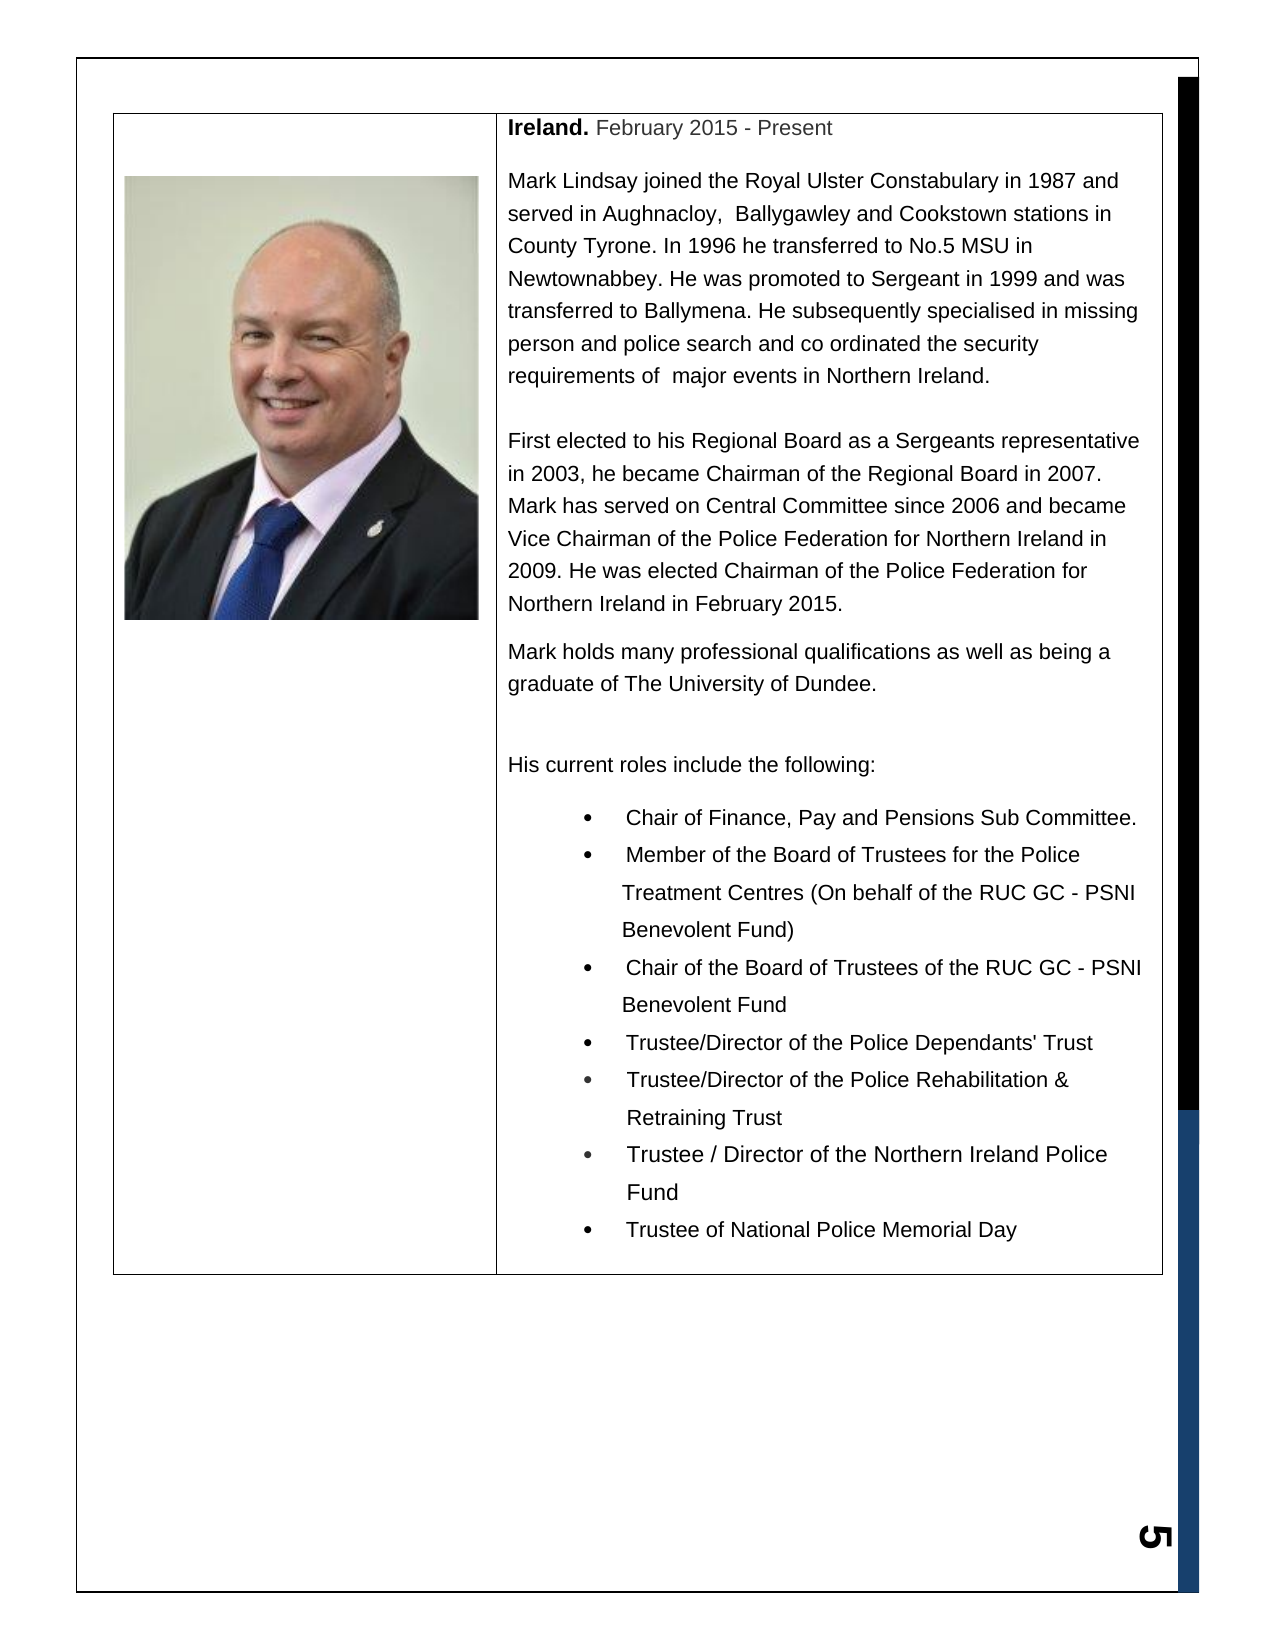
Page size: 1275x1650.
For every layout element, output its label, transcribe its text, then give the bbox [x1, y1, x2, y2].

picture [124, 176, 479, 620]
table_cell [114, 114, 496, 1274]
